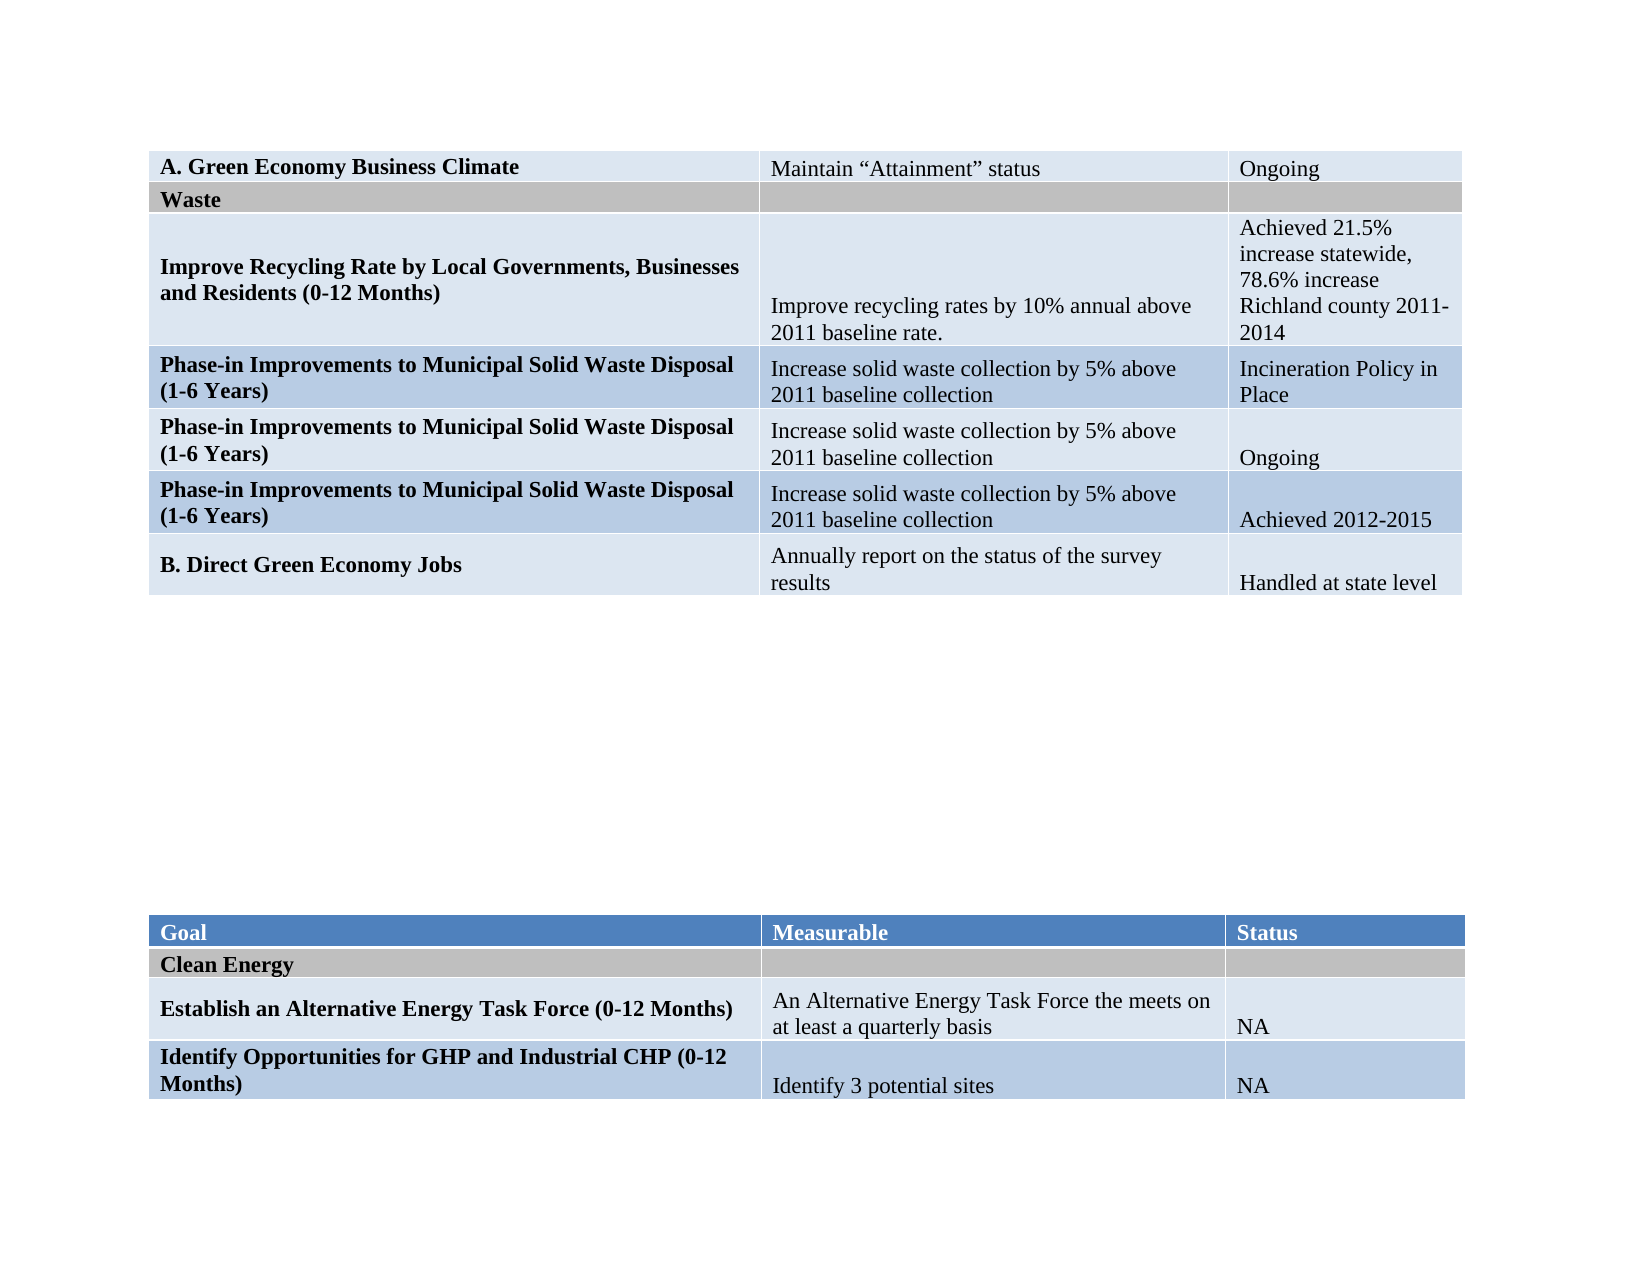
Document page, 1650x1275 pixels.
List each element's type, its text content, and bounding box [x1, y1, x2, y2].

table_cell [760, 182, 1228, 212]
table_cell Improve recycling rates by 10% annual above 2011 baseline rate. [760, 214, 1228, 345]
table_cell An Alternative Energy Task Force the meets on at least a quarterly basis [762, 978, 1225, 1039]
table_cell Clean Energy [149, 949, 761, 977]
table_cell Maintain “Attainment” status [760, 151, 1228, 181]
table_header Status [1226, 915, 1465, 946]
table_cell [762, 949, 1225, 977]
table_cell Identify Opportunities for GHP and Industrial CHP (0-12 Months) [149, 1041, 761, 1099]
table_cell Handled at state level [1229, 534, 1462, 595]
table_cell NA [1226, 978, 1465, 1039]
table_cell A. Green Economy Business Climate [149, 151, 759, 181]
table_header Goal [149, 915, 761, 946]
table_cell Phase-in Improvements to Municipal Solid Waste Disposal (1-6 Years) [149, 471, 759, 533]
table_cell Increase solid waste collection by 5% above 2011 baseline collection [760, 409, 1228, 470]
table_cell Increase solid waste collection by 5% above 2011 baseline collection [760, 346, 1228, 408]
table_cell Phase-in Improvements to Municipal Solid Waste Disposal (1-6 Years) [149, 409, 759, 470]
table_cell Achieved 21.5% increase statewide, 78.6% increase Richland county 2011-2014 [1229, 214, 1462, 345]
table_cell Waste [149, 182, 759, 212]
table_cell Ongoing [1229, 151, 1462, 181]
table_cell Ongoing [1229, 409, 1462, 470]
table_cell NA [1226, 1041, 1465, 1099]
table_cell B. Direct Green Economy Jobs [149, 534, 759, 595]
table_cell Improve Recycling Rate by Local Governments, Businesses and Residents (0-12 Months) [149, 214, 759, 345]
table_header Measurable [762, 915, 1225, 946]
table_cell Increase solid waste collection by 5% above 2011 baseline collection [760, 471, 1228, 533]
table_cell [1229, 182, 1462, 212]
table_cell Phase-in Improvements to Municipal Solid Waste Disposal (1-6 Years) [149, 346, 759, 408]
table_cell Incineration Policy in Place [1229, 346, 1462, 408]
table_cell [1226, 949, 1465, 977]
table_cell Identify 3 potential sites [762, 1041, 1225, 1099]
table_cell Achieved 2012-2015 [1229, 471, 1462, 533]
table_cell Establish an Alternative Energy Task Force (0-12 Months) [149, 978, 761, 1039]
table_cell Annually report on the status of the survey results [760, 534, 1228, 595]
